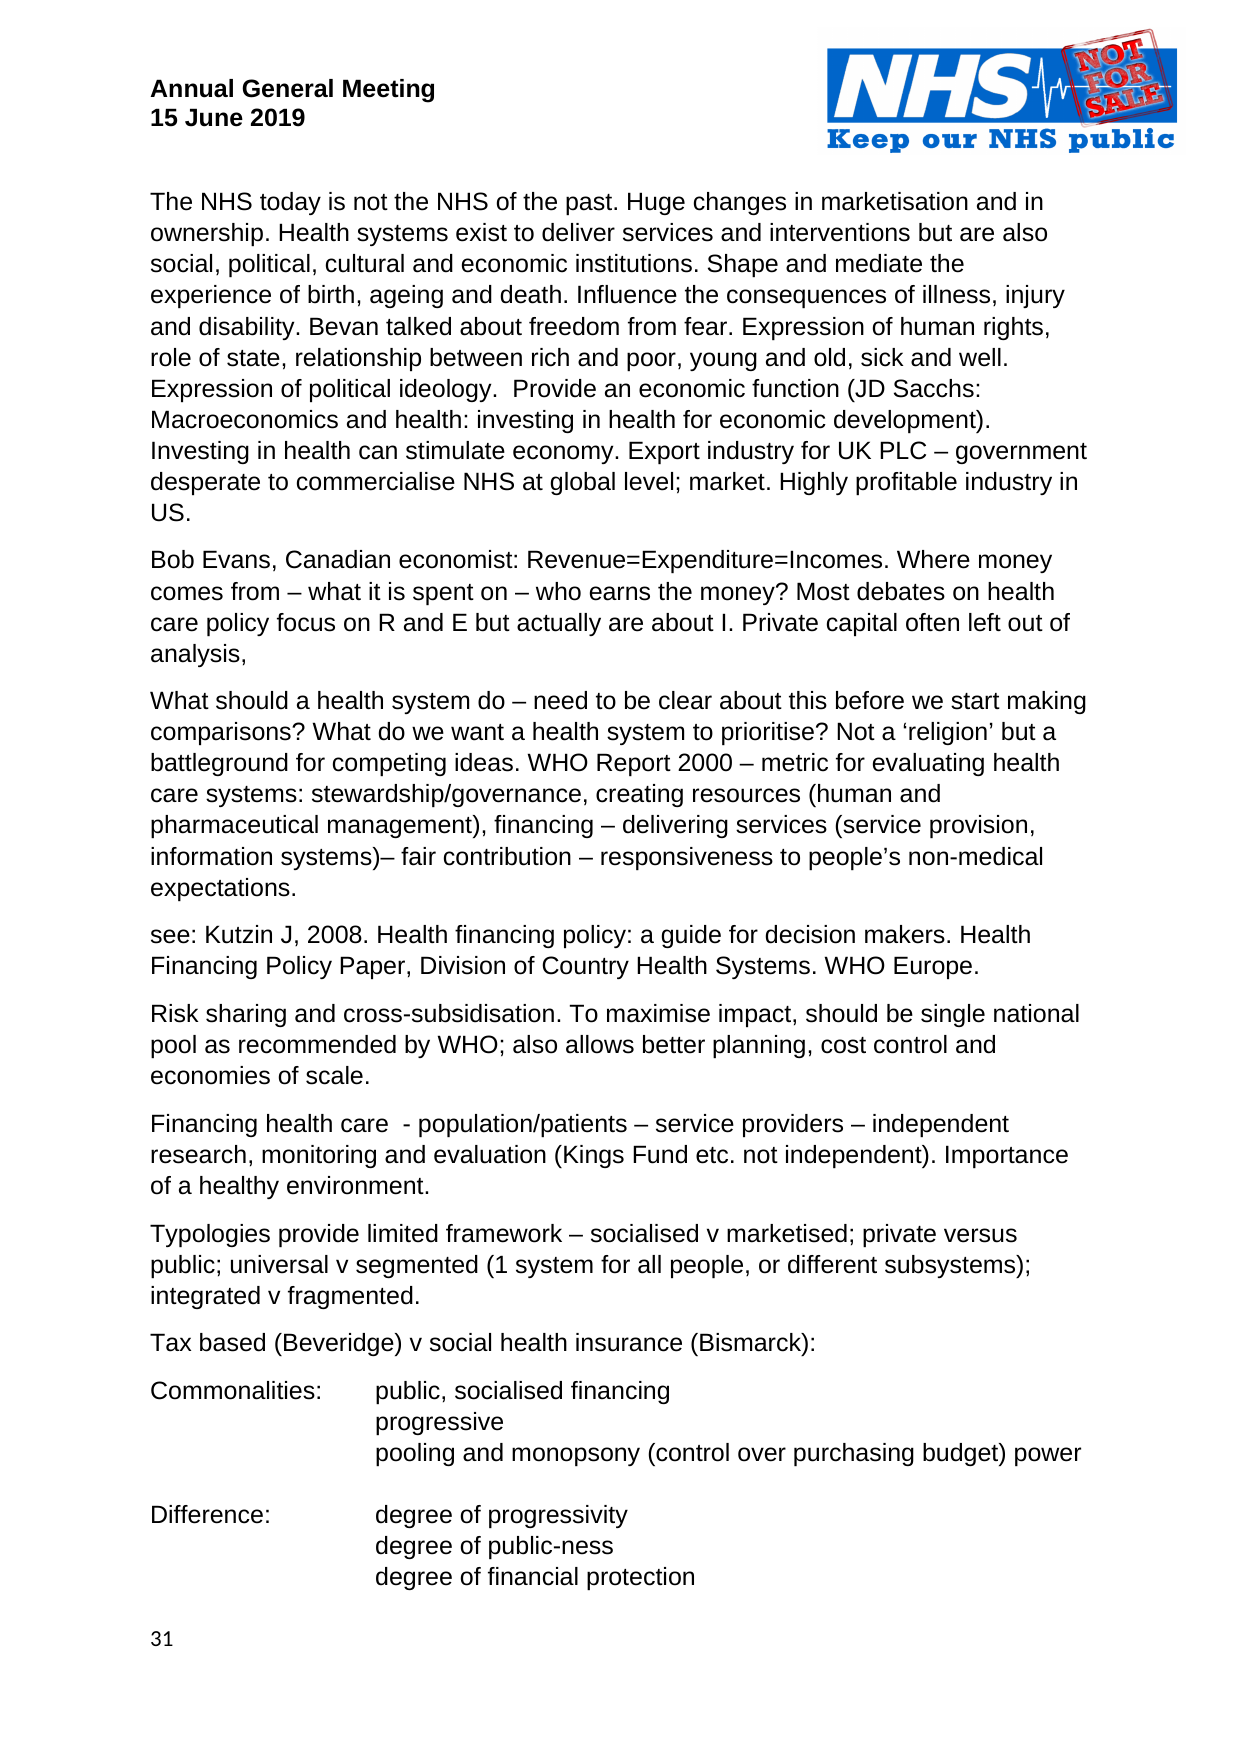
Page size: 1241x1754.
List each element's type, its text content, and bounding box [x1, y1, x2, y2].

text pooling and monopsony (control over purchasing budget) power [375, 1438, 1090, 1467]
text Tax based (Beveridge) v social health insurance (Bismarck): [150, 1328, 1090, 1357]
text degree of financial protection [150, 1562, 1090, 1591]
text Commonalities: public, socialised financing [150, 1376, 1090, 1405]
text Risk sharing and cross-subsidisation. To maximise impact, should be single national pool as recommended by WHO; also allows better planning, cost control and economies of scale. [150, 999, 1090, 1090]
text Typologies provide limited framework – socialised v marketised; private versus public; universal v segmented (1 system for all people, or different subsystems); integrated v fragmented. [150, 1218, 1090, 1309]
text Difference: degree of progressivity [150, 1500, 1090, 1529]
text degree of public-ness [150, 1531, 1090, 1560]
text see: Kutzin J, 2008. Health financing policy: a guide for decision makers. Health Financing Policy Paper, Division of Country Health Systems. WHO Europe. [150, 920, 1090, 980]
text Financing health care - population/patients – service providers – independent research, monitoring and evaluation (Kings Fund etc. not independent). Importance of a healthy environment. [150, 1109, 1090, 1199]
text Bob Evans, Canadian economist: Revenue=Expenditure=Incomes. Where money comes from – what it is spent on – who earns the money? Most debates on health care policy focus on R and E but actually are about I. Private capital often left out of analysis, [150, 545, 1090, 667]
text progressive [150, 1407, 1090, 1436]
picture [817, 27, 1186, 155]
text What should a health system do – need to be clear about this before we start making comparisons? What do we want a health system to prioritise? Not a ‘religion’ but a battleground for competing ideas. WHO Report 2000 – metric for evaluating health care systems: stewardship/governance, creating resources (human and pharmaceutical management), financing – delivering services (service provision, information systems)– fair contribution – responsiveness to people’s non-medical expectations. [150, 686, 1090, 901]
text The NHS today is not the NHS of the past. Huge changes in marketisation and in ownership. Health systems exist to deliver services and interventions but are also social, political, cultural and economic institutions. Shape and mediate the experience of birth, ageing and death. Influence the consequences of illness, injury and disability. Bevan talked about freedom from fear. Expression of human rights, role of state, relationship between rich and poor, young and old, sick and well. Expression of political ideology. Provide an economic function (JD Sacchs: Macroeconomics and health: investing in health for economic development). Investing in health can stimulate economy. Export industry for UK PLC – government desperate to commercialise NHS at global level; market. Highly profitable industry in US. [150, 187, 1090, 526]
